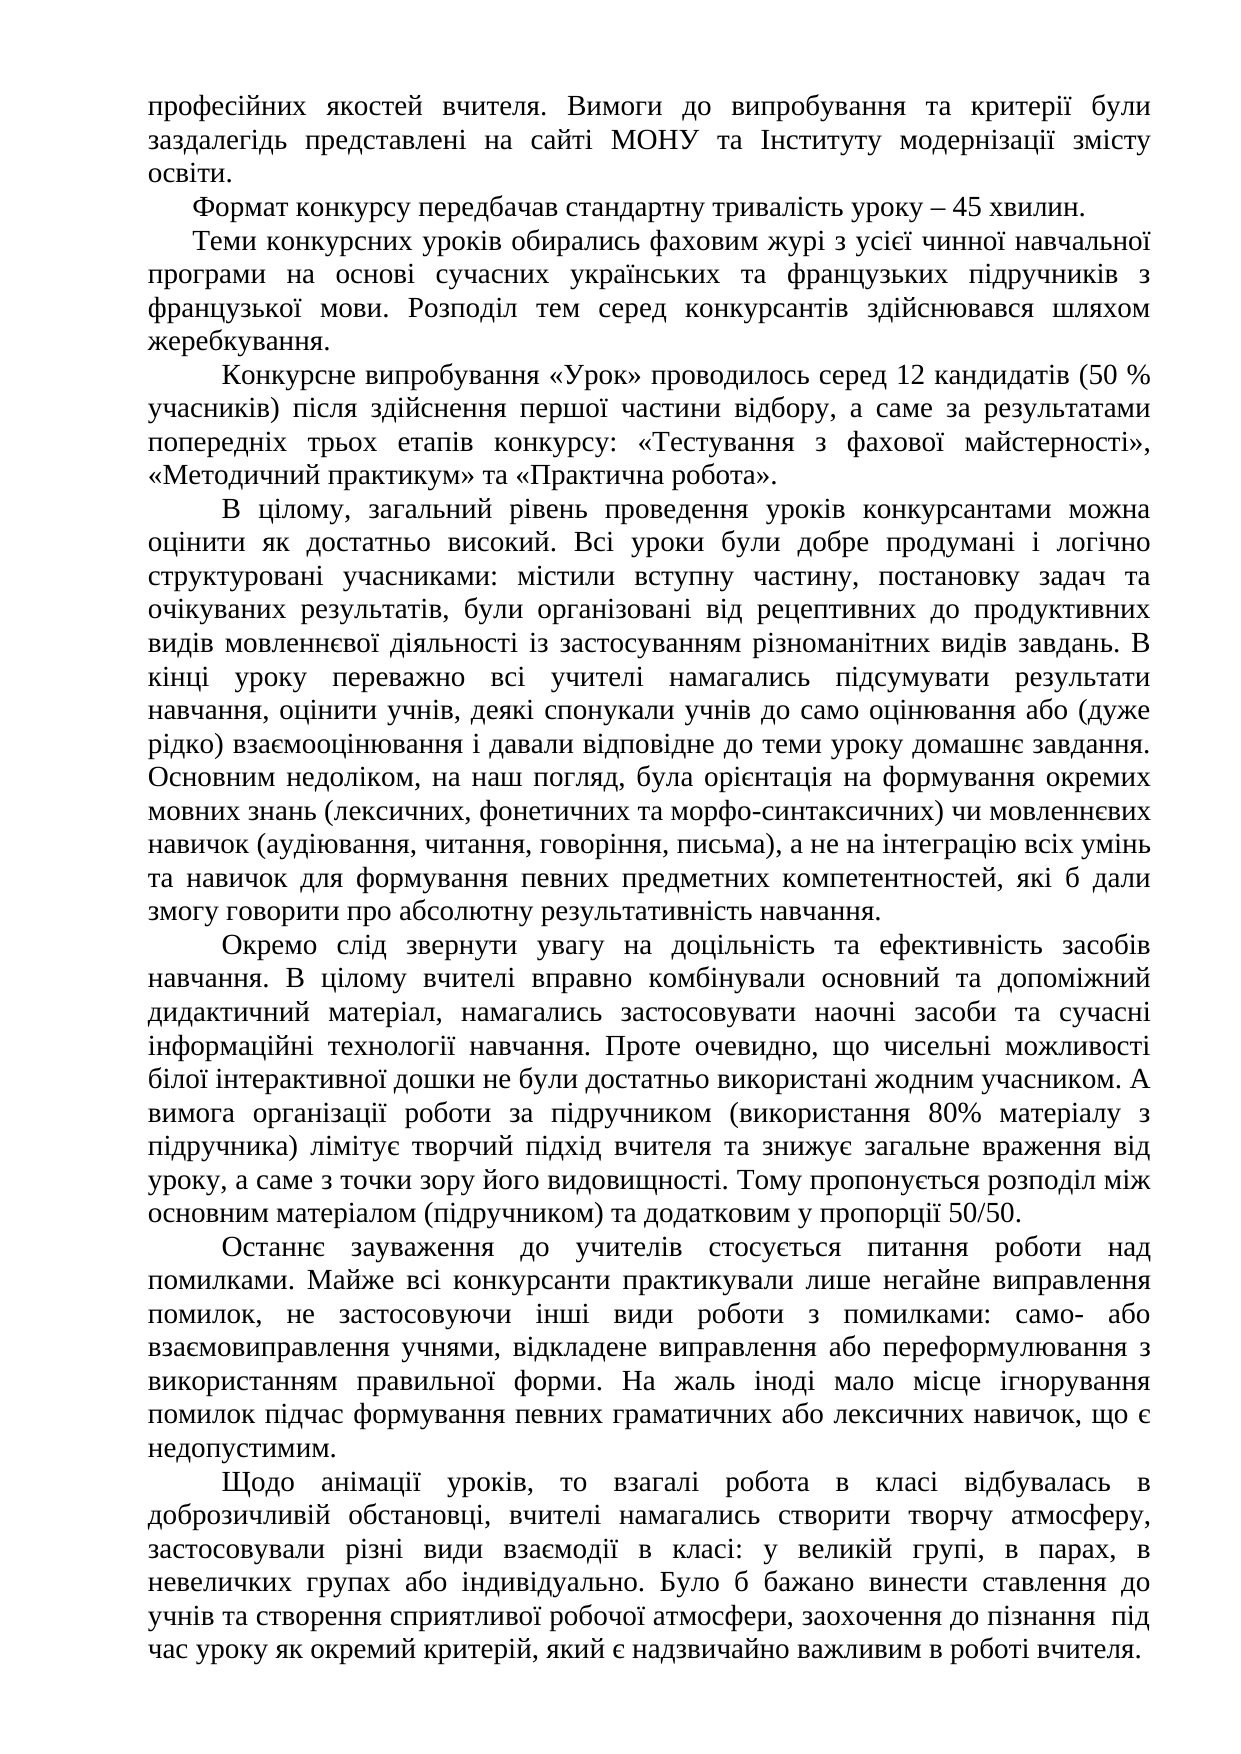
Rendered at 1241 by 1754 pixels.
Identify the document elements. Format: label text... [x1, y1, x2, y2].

text Теми конкурсних уроків обирались фаховим журі з усієї чинної навчальної програми на основі сучасних українських та французьких підручників з французької мови. Розподіл тем серед конкурсантів здійснювався шляхом жеребкування. [148, 223, 1152, 357]
text Щодо анімації уроків, то взагалі робота в класі відбувалась в доброзичливій обстановці, вчителі намагались створити творчу атмосферу, застосовували різні види взаємодії в класі: у великій групі, в парах, в невеличких групах або індивідуально. Було б бажано винести ставлення до учнів та створення сприятливої робочої атмосфери, заохочення до пізнання під час уроку як окремий критерій, який є надзвичайно важливим в роботі вчителя. [148, 1464, 1152, 1665]
text В цілому, загальний рівень проведення уроків конкурсантами можна оцінити як достатньо високий. Всі уроки були добре продумані і логічно структуровані учасниками: містили вступну частину, постановку задач та очікуваних результатів, були організовані від рецептивних до продуктивних видів мовленнєвої діяльності із застосуванням різноманітних видів завдань. В кінці уроку переважно всі учителі намагались підсумувати результати навчання, оцінити учнів, деякі спонукали учнів до само оцінювання або (дуже рідко) взаємооцінювання і давали відповідне до теми уроку домашнє завдання. Основним недоліком, на наш погляд, була орієнтація на формування окремих мовних знань (лексичних, фонетичних та морфо-синтаксичних) чи мовленнєвих навичок (аудіювання, читання, говоріння, письма), а не на інтеграцію всіх умінь та навичок для формування певних предметних компетентностей, які б дали змогу говорити про абсолютну результативність навчання. [148, 491, 1152, 927]
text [148, 88, 1152, 189]
text Формат конкурсу передбачав стандартну тривалість уроку – 45 хвилин. [148, 189, 1152, 223]
text Окремо слід звернути увагу на доцільність та ефективність засобів навчання. В цілому вчителі вправно комбінували основний та допоміжний дидактичний матеріал, намагались застосовувати наочні засоби та сучасні інформаційні технології навчання. Проте очевидно, що чисельні можливості білої інтерактивної дошки не були достатньо використані жодним учасником. А вимога організації роботи за підручником (використання 80% матеріалу з підручника) лімітує творчий підхід вчителя та знижує загальне враження від уроку, а саме з точки зору його видовищності. Тому пропонується розподіл між основним матеріалом (підручником) та додатковим у пропорції 50/50. [148, 927, 1152, 1229]
text Останнє зауваження до учителів стосується питання роботи над помилками. Майже всі конкурсанти практикували лише негайне виправлення помилок, не застосовуючи інші види роботи з помилками: само- або взаємовиправлення учнями, відкладене виправлення або переформулювання з використанням правильної форми. На жаль іноді мало місце ігнорування помилок підчас формування певних граматичних або лексичних навичок, що є недопустимим. [148, 1229, 1152, 1464]
text Конкурсне випробування «Урок» проводилось серед 12 кандидатів (50 % учасників) після здійснення першої частини відбору, а саме за результатами попередніх трьох етапів конкурсу: «Тестування з фахової майстерності», «Методичний практикум» та «Практична робота». [148, 357, 1152, 491]
